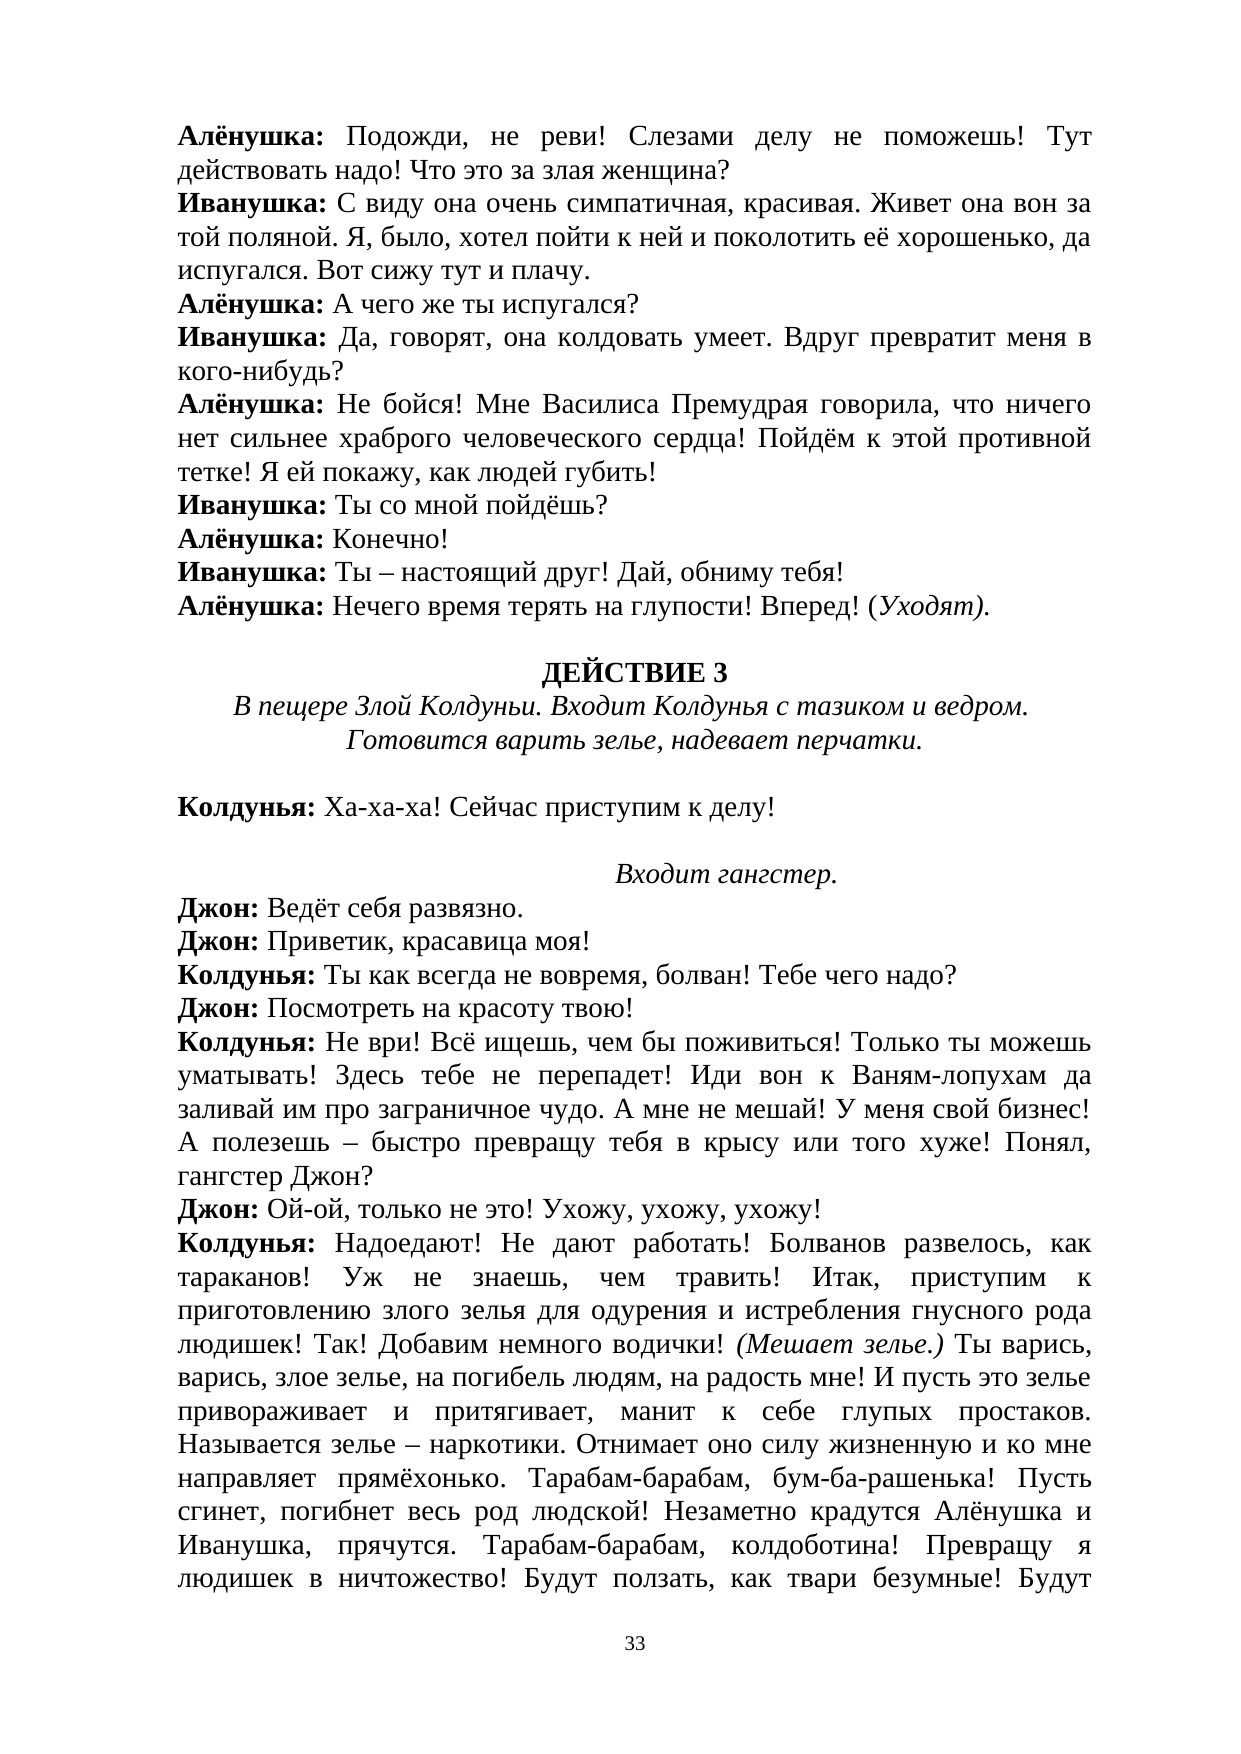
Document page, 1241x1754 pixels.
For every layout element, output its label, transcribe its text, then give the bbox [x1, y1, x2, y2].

text Входит гангстер. [177, 823, 1092, 890]
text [177, 118, 1092, 621]
text ДЕЙСТВИЕ 3 В пещере Злой Колдуньи. Входит Колдунья с тазиком и ведром. Готовится варить зелье, надевает перчатки. [177, 621, 1092, 756]
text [177, 890, 1092, 1594]
text Колдунья: Ха-ха-ха! Сейчас приступим к делу! [177, 756, 1092, 823]
